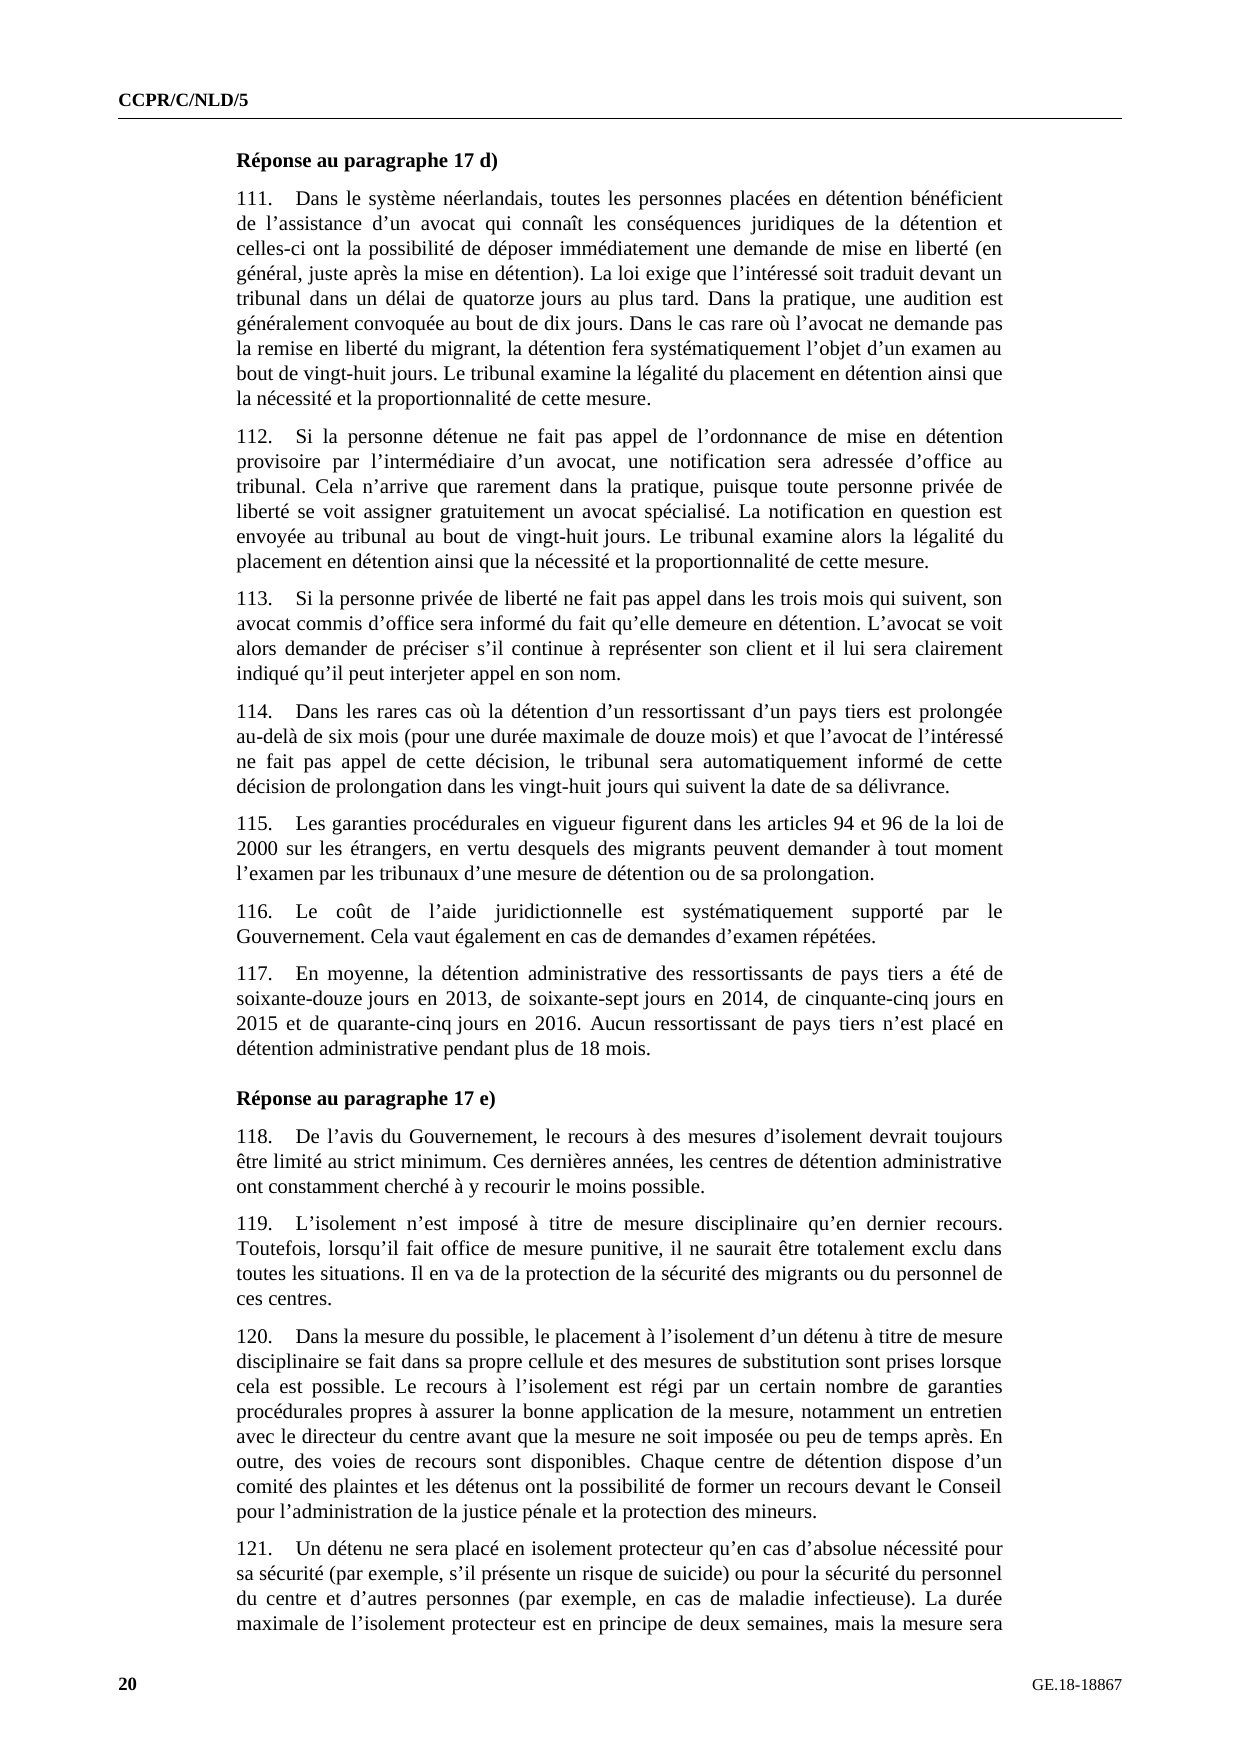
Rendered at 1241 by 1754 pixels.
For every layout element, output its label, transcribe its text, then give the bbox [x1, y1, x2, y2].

text Réponse au paragraphe 17 d) [118, 148, 1004, 173]
text 118. De l’avis du Gouvernement, le recours à des mesures d’isolement devrait toujours être limité au strict minimum. Ces dernières années, les centres de détention administrative ont constamment cherché à y recourir le moins possible. [236, 1123, 1004, 1198]
text 113. Si la personne privée de liberté ne fait pas appel dans les trois mois qui suivent, son avocat commis d’office sera informé du fait qu’elle demeure en détention. L’avocat se voit alors demander de préciser s’il continue à représenter son client et il lui sera clairement indiqué qu’il peut interjeter appel en son nom. [236, 585, 1004, 685]
text 120. Dans la mesure du possible, le placement à l’isolement d’un détenu à titre de mesure disciplinaire se fait dans sa propre cellule et des mesures de substitution sont prises lorsque cela est possible. Le recours à l’isolement est régi par un certain nombre de garanties procédurales propres à assurer la bonne application de la mesure, notamment un entretien avec le directeur du centre avant que la mesure ne soit imposée ou peu de temps après. En outre, des voies de recours sont disponibles. Chaque centre de détention dispose d’un comité des plaintes et les détenus ont la possibilité de former un recours devant le Conseil pour l’administration de la justice pénale et la protection des mineurs. [236, 1323, 1004, 1523]
text 111. Dans le système néerlandais, toutes les personnes placées en détention bénéficient de l’assistance d’un avocat qui connaît les conséquences juridiques de la détention et celles-ci ont la possibilité de déposer immédiatement une demande de mise en liberté (en général, juste après la mise en détention). La loi exige que l’intéressé soit traduit devant un tribunal dans un délai de quatorze jours au plus tard. Dans la pratique, une audition est généralement convoquée au bout de dix jours. Dans le cas rare où l’avocat ne demande pas la remise en liberté du migrant, la détention fera systématiquement l’objet d’un examen au bout de vingt-huit jours. Le tribunal examine la légalité du placement en détention ainsi que la nécessité et la proportionnalité de cette mesure. [236, 185, 1004, 410]
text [236, 1535, 1004, 1635]
text 117. En moyenne, la détention administrative des ressortissants de pays tiers a été de soixante-douze jours en 2013, de soixante-sept jours en 2014, de cinquante-cinq jours en 2015 et de quarante-cinq jours en 2016. Aucun ressortissant de pays tiers n’est placé en détention administrative pendant plus de 18 mois. [236, 960, 1004, 1060]
text 112. Si la personne détenue ne fait pas appel de l’ordonnance de mise en détention provisoire par l’intermédiaire d’un avocat, une notification sera adressée d’office au tribunal. Cela n’arrive que rarement dans la pratique, puisque toute personne privée de liberté se voit assigner gratuitement un avocat spécialisé. La notification en question est envoyée au tribunal au bout de vingt-huit jours. Le tribunal examine alors la légalité du placement en détention ainsi que la nécessité et la proportionnalité de cette mesure. [236, 423, 1004, 573]
text 114. Dans les rares cas où la détention d’un ressortissant d’un pays tiers est prolongée au-delà de six mois (pour une durée maximale de douze mois) et que l’avocat de l’intéressé ne fait pas appel de cette décision, le tribunal sera automatiquement informé de cette décision de prolongation dans les vingt-huit jours qui suivent la date de sa délivrance. [236, 698, 1004, 798]
text 119. L’isolement n’est imposé à titre de mesure disciplinaire qu’en dernier recours. Toutefois, lorsqu’il fait office de mesure punitive, il ne saurait être totalement exclu dans toutes les situations. Il en va de la protection de la sécurité des migrants ou du personnel de ces centres. [236, 1210, 1004, 1310]
text 115. Les garanties procédurales en vigueur figurent dans les articles 94 et 96 de la loi de 2000 sur les étrangers, en vertu desquels des migrants peuvent demander à tout moment l’examen par les tribunaux d’une mesure de détention ou de sa prolongation. [236, 810, 1004, 885]
text 116. Le coût de l’aide juridictionnelle est systématiquement supporté par le Gouvernement. Cela vaut également en cas de demandes d’examen répétées. [236, 898, 1004, 948]
text Réponse au paragraphe 17 e) [118, 1085, 1004, 1110]
